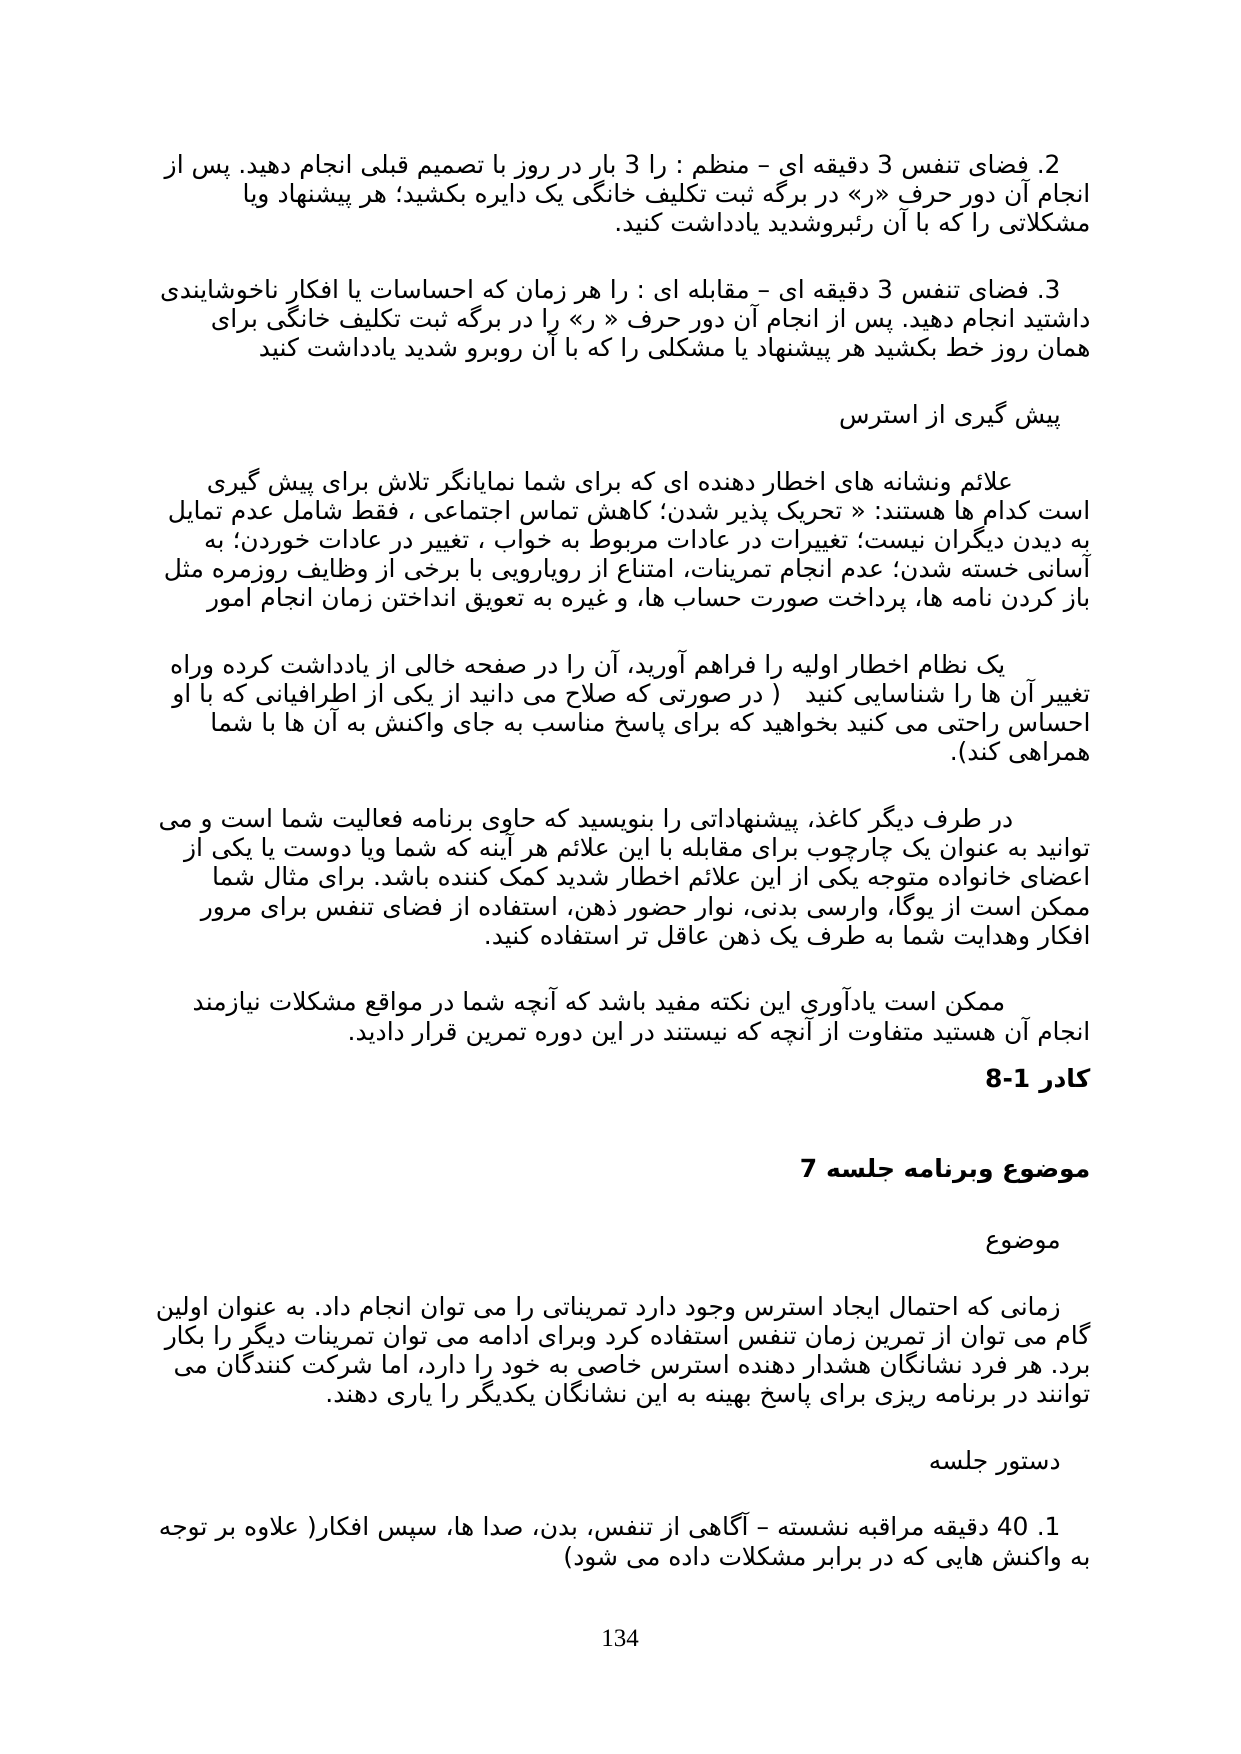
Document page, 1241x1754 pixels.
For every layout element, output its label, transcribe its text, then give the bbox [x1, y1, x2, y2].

text در طرف دیگر کاغذ، پیشنهاداتی را بنویسید که حاوی برنامه فعالیت شما است و می توانید به عنوان یک چارچوب برای مقابله با این علائم هر آینه که شما ویا دوست یا یکی از اعضای خانواده متوجه یکی از این علائم اخطار شدید کمک کننده باشد. برای مثال شما ممکن است از یوگا، وارسی بدنی، نوار حضور ذهن، استفاده از فضای تنفس برای مرور افکار وهدایت شما به طرف یک ذهن عاقل تر استفاده کنید. [150, 804, 1090, 950]
text موضوع وبرنامه جلسه 7 [150, 1135, 1090, 1187]
text 3. فضای تنفس 3 دقیقه ای – مقابله ای : را هر زمان که احساسات یا افکار ناخوشایندی داشتید انجام دهید. پس از انجام آن دور حرف « ر» را در برگه ثبت تکلیف خانگی برای همان روز خط بکشید هر پیشنهاد یا مشکلی را که با آن روبرو شدید یادداشت کنید [150, 275, 1090, 362]
text 2. فضای تنفس 3 دقیقه ای – منظم : را 3 بار در روز با تصمیم قبلی انجام دهید. پس از انجام آن دور حرف «ر» در برگه ثبت تکلیف خانگی یک دایره بکشید؛ هر پیشنهاد ویا مشکلاتی را که با آن رئبروشدید یادداشت کنید. [150, 150, 1090, 237]
text پیش گیری از استرس [150, 400, 1090, 429]
text ممکن است یادآوری این نکته مفید باشد که آنچه شما در مواقع مشکلات نیازمند انجام آن هستید متفاوت از آنچه که نیستند در این دوره تمرین قرار دادید. [150, 987, 1090, 1046]
text علائم ونشانه های اخطار دهنده ای که برای شما نمایانگر تلاش برای پیش گیری است کدام ها هستند: « تحریک پذیر شدن؛ کاهش تماس اجتماعی ، فقط شامل عدم تمایل به دیدن دیگران نیست؛ تغییرات در عادات مربوط به خواب ، تغییر در عادات خوردن؛ به آسانی خسته شدن؛ عدم انجام تمرینات، امتناع از رویارویی با برخی از وظایف روزمره مثل باز کردن نامه ها، پرداخت صورت حساب ها، و غیره به تعویق انداختن زمان انجام امور [150, 467, 1090, 612]
text یک نظام اخطار اولیه را فراهم آورید، آن را در صفحه خالی از یادداشت کرده وراه تغییر آن ها را شناسایی کنید ( در صورتی که صلاح می دانید از یکی از اطرافیانی که با او احساس راحتی می کنید بخواهید که برای پاسخ مناسب به جای واکنش به آن ها با شما همراهی کند). [150, 650, 1090, 767]
text موضوع [150, 1225, 1090, 1254]
text زمانی که احتمال ایجاد استرس وجود دارد تمریناتی را می توان انجام داد. به عنوان اولین گام می توان از تمرین زمان تنفس استفاده کرد وبرای ادامه می توان تمرینات دیگر را بکار برد. هر فرد نشانگان هشدار دهنده استرس خاصی به خود را دارد، اما شرکت کنندگان می توانند در برنامه ریزی برای پاسخ بهینه به این نشانگان یکدیگر را یاری دهند. [150, 1292, 1090, 1408]
text دستور جلسه [150, 1446, 1090, 1475]
text کادر 1-8 [150, 1046, 1090, 1098]
text 1. 40 دقیقه مراقبه نشسته – آگاهی از تنفس، بدن، صدا ها، سپس افکار( علاوه بر توجه به واکنش هایی که در برابر مشکلات داده می شود) [150, 1512, 1090, 1571]
